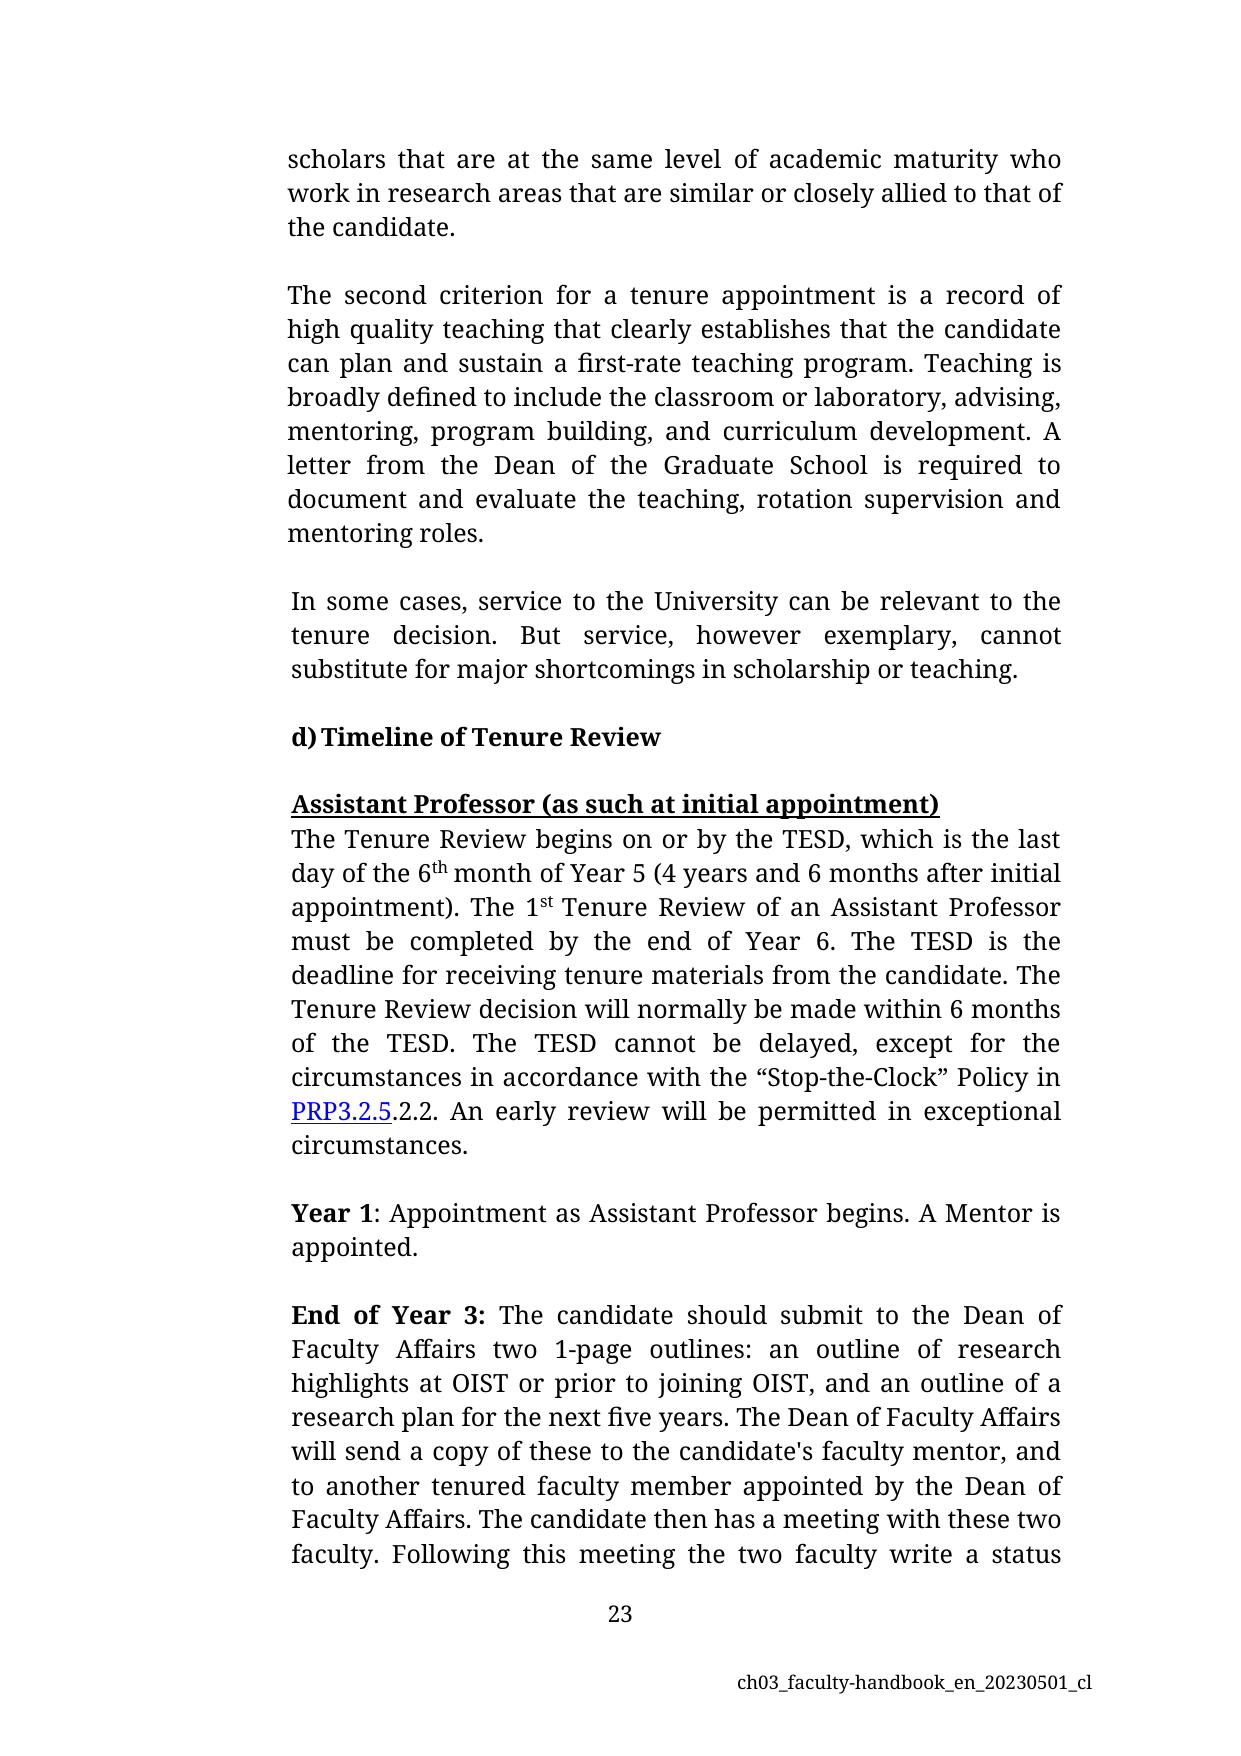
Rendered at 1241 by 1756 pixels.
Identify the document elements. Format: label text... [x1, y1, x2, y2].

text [291, 1298, 1062, 1570]
text Assistant Professor (as such at initial appointment) [291, 787, 1062, 821]
text In some cases, service to the University can be relevant to the tenure decision. But service, however exemplary, cannot substitute for major shortcomings in scholarship or teaching. [291, 584, 1062, 686]
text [287, 142, 1062, 244]
subtitle Timeline of Tenure Review [291, 719, 1062, 753]
text The second criterion for a tenure appointment is a record of high quality teaching that clearly establishes that the candidate can plan and sustain a first-rate teaching program. Teaching is broadly defined to include the classroom or laboratory, advising, mentoring, program building, and curriculum development. A letter from the Dean of the Graduate School is required to document and evaluate the teaching, rotation supervision and mentoring roles. [287, 277, 1062, 550]
text Year 1: Appointment as Assistant Professor begins. A Mentor is appointed. [291, 1196, 1062, 1264]
text The Tenure Review begins on or by the TESD, which is the last day of the 6th month of Year 5 (4 years and 6 months after initial appointment). The 1st Tenure Review of an Assistant Professor must be completed by the end of Year 6. The TESD is the deadline for receiving tenure materials from the candidate. The Tenure Review decision will normally be made within 6 months of the TESD. The TESD cannot be delayed, except for the circumstances in accordance with the “Stop-the-Clock” Policy in PRP3.2.5.2.2. An early review will be permitted in exceptional circumstances. [291, 821, 1062, 1162]
